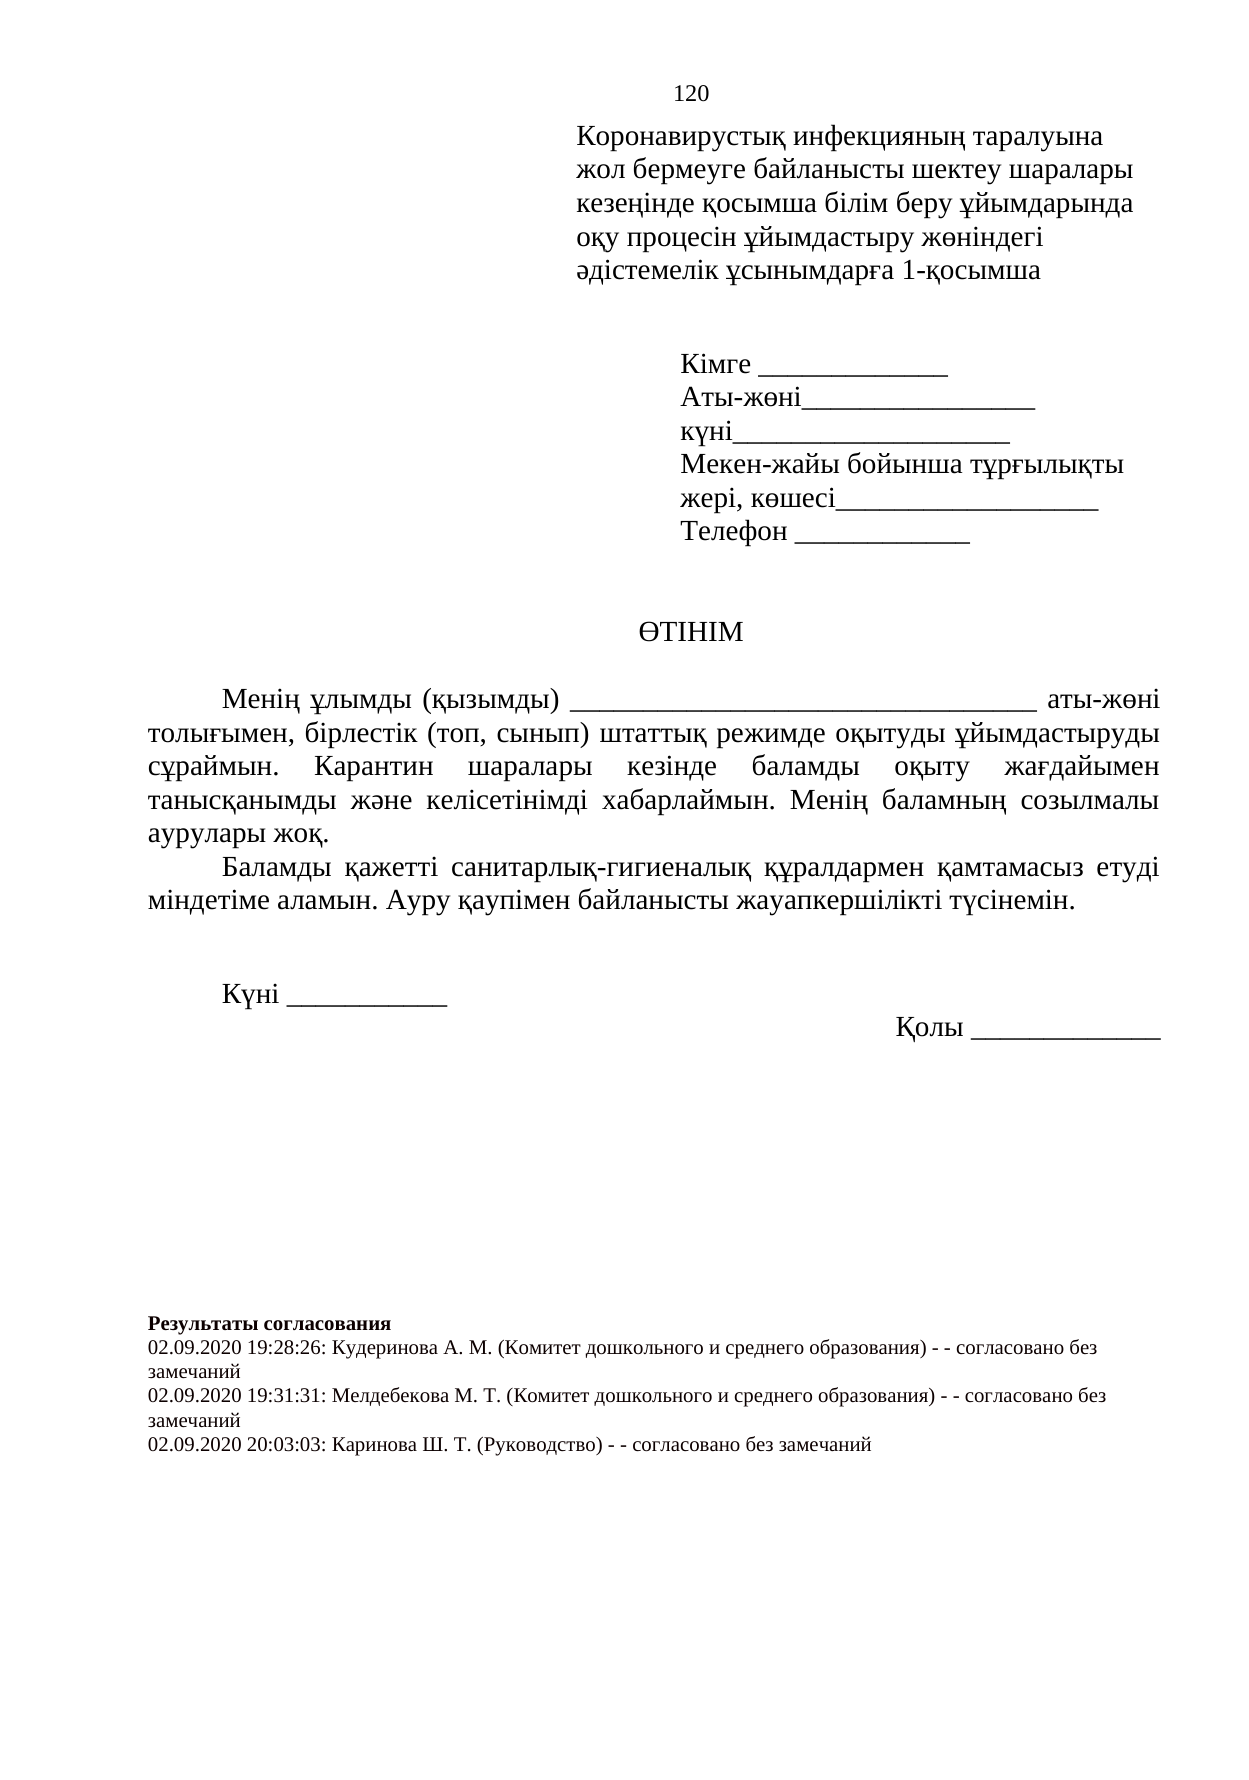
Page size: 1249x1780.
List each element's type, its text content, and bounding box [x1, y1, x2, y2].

text Коронавирустық инфекцияның таралуына [148, 118, 1160, 152]
text Телефон ____________ [680, 513, 1160, 547]
text Баламды қажетті санитарлық-гигиеналық құралдармен қамтамасыз етуді міндетіме аламын. Ауру қаупімен байланысты жауапкершілікті түсінемін. [148, 849, 1160, 916]
text ӨТІНІМ [148, 614, 1160, 648]
text Кімге _____________ [680, 346, 1160, 379]
text әдістемелік ұсынымдарға 1-қосымша [148, 252, 1160, 286]
text Результаты согласования 02.09.2020 19:28:26: Кудеринова А. М. (Комитет дошкольного и среднего образования) - - cогласовано без замечаний 02.09.2020 19:31:31: Мелдебекова М. Т. (Комитет дошкольного и среднего образования) - - cогласовано без замечаний 02.09.2020 20:03:03: Каринова Ш. Т. (Руководство) - - cогласовано без замечаний [148, 1311, 1160, 1482]
text күні___________________ [680, 413, 1160, 446]
text кезеңінде қосымша білім беру ұйымдарында [148, 185, 1160, 219]
text Қолы _____________ [148, 1009, 1160, 1043]
text жол бермеуге байланысты шектеу шаралары [148, 152, 1160, 185]
text Менің ұлымды (қызымды) ________________________________ аты-жөні толығымен, бірлестік (топ, сынып) штаттық режимде оқытуды ұйымдастыруды сұраймын. Карантин шаралары кезінде баламды оқыту жағдайымен танысқанымды және келісетінімді хабарлаймын. Менің баламның созылмалы аурулары жоқ. [148, 681, 1160, 849]
text оқу процесін ұйымдастыру жөніндегі [148, 219, 1160, 252]
text Күні ___________ [148, 976, 1160, 1009]
text Аты-жөні________________ [680, 379, 1160, 413]
text Мекен-жайы бойынша тұрғылықты жері, көшесі__________________ [680, 446, 1160, 513]
